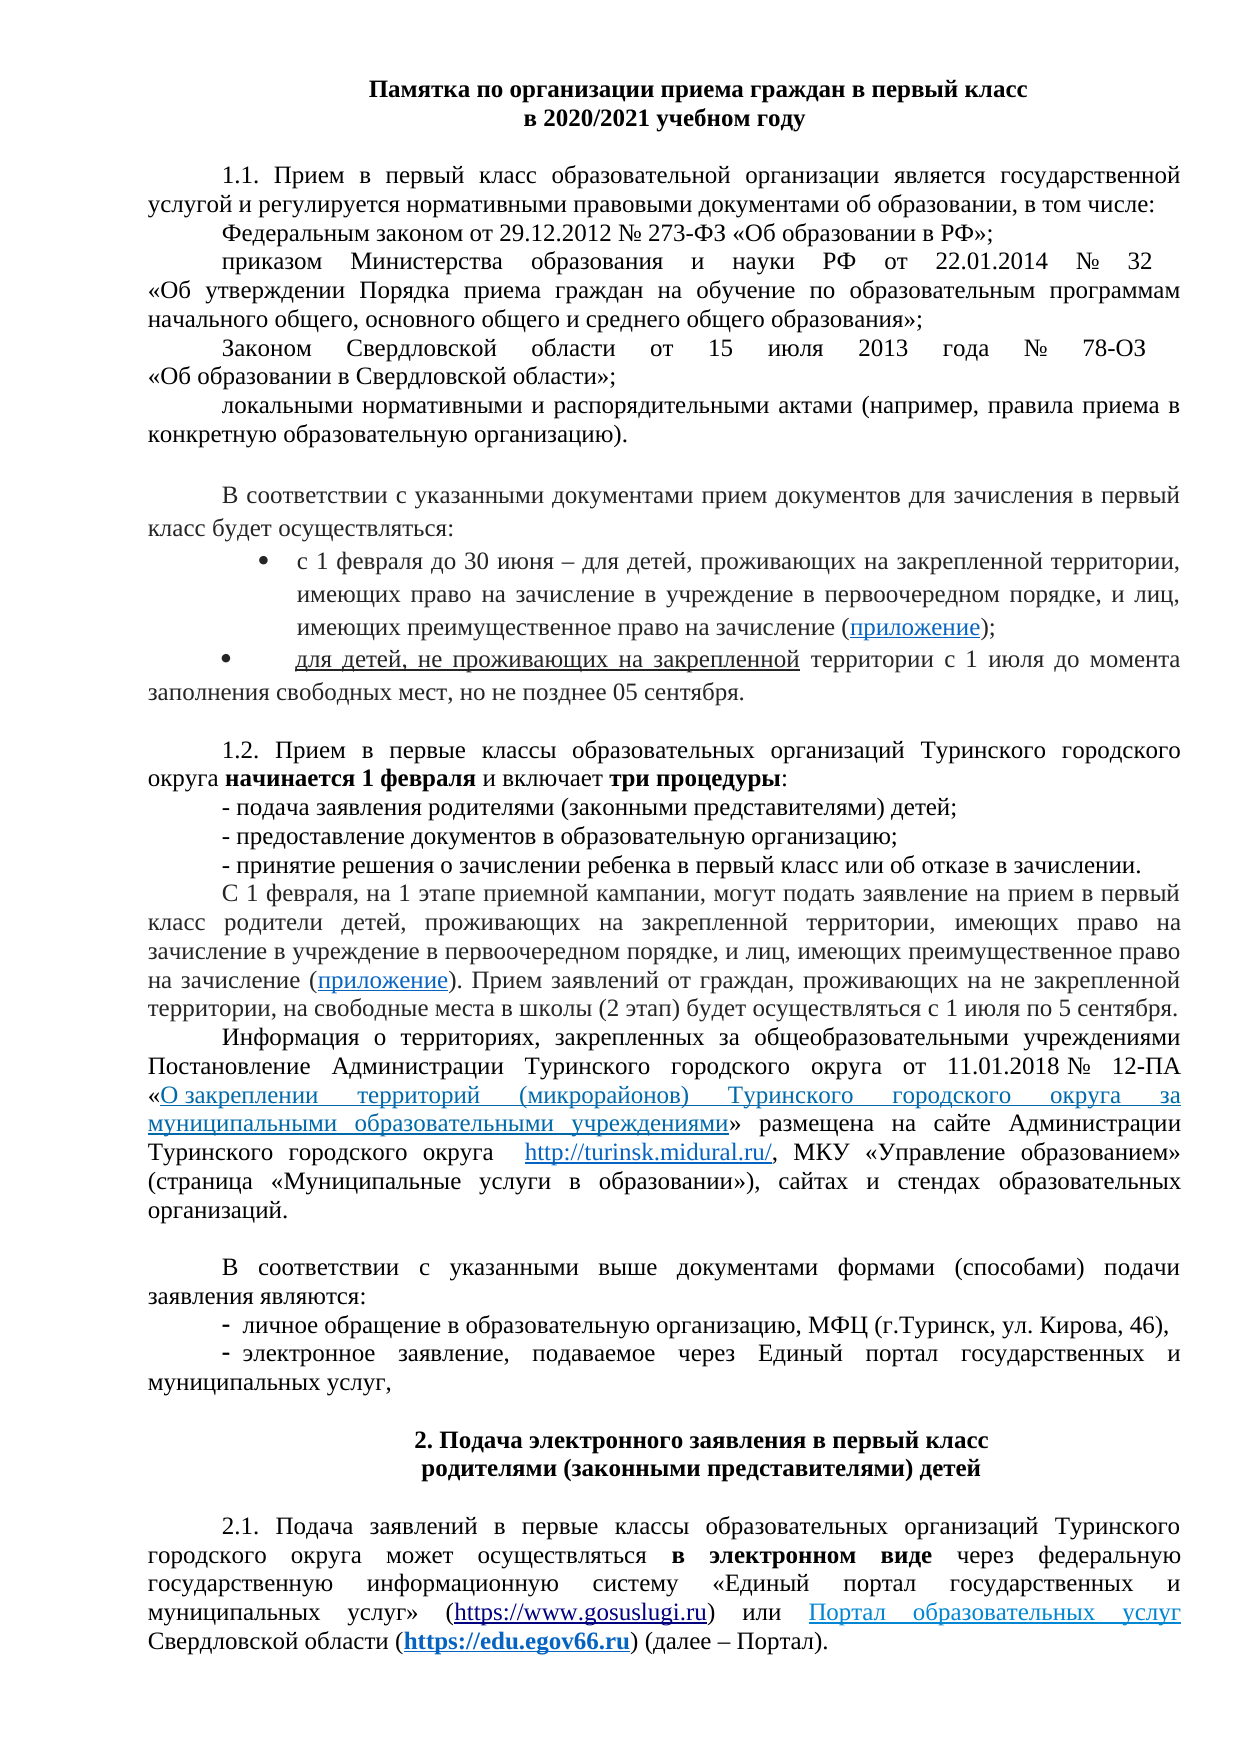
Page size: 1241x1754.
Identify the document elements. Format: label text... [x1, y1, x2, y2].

text 2. Подача электронного заявления в первый класс [148, 1425, 1181, 1453]
text родителями (законными представителями) детей [148, 1453, 1181, 1482]
text Законом Свердловской области от 15 июля 2013 года № 78-ОЗ «Об образовании в Свердловской области»; [148, 333, 1181, 390]
text 1.2. Прием в первые классы образовательных организаций Туринского городского округа начинается 1 февраля и включает три процедуры: [148, 735, 1181, 792]
text - подача заявления родителями (законными представителями) детей; [148, 792, 1181, 821]
text В соответствии с указанными выше документами формами (способами) подачи заявления являются: [148, 1252, 1181, 1310]
text - предоставление документов в образовательную организацию; [148, 821, 1181, 850]
text В соответствии с указанными документами прием документов для зачисления в первый класс будет осуществляться: [148, 476, 1181, 542]
text приказом Министерства образования и науки РФ от 22.01.2014 № 32 «Об утверждении Порядка приема граждан на обучение по образовательным программам начального общего, основного общего и среднего общего образования»; [148, 246, 1181, 333]
list личное обращение в образовательную организацию, МФЦ (г.Туринск, ул. Кирова, 46), [148, 1310, 1181, 1338]
text Памятка по организации приема граждан в первый класс в 2020/2021 учебном году [148, 74, 1181, 131]
text С 1 февраля, на 1 этапе приемной кампании, могут подать заявление на прием в первый класс родители детей, проживающих на закрепленной территории, имеющих право на зачисление в учреждение в первоочередном порядке, и лиц, имеющих преимущественное право на зачисление (приложение). Прием заявлений от граждан, проживающих на не закрепленной территории, на свободные места в школы (2 этап) будет осуществляться с 1 июля по 5 сентября. [148, 878, 1181, 1022]
text локальными нормативными и распорядительными актами (например, правила приема в конкретную образовательную организацию). [148, 390, 1181, 448]
text Федеральным законом от 29.12.2012 № 273-ФЗ «Об образовании в РФ»; [148, 218, 1181, 246]
text Информация о территориях, закрепленных за общеобразовательными учреждениями Постановление Администрации Туринского городского округа от 11.01.2018 № 12-ПА «О закреплении территорий (микрорайонов) Туринского городского округа за муниципальными образовательными учреждениями» размещена на сайте Администрации Туринского городского округа http://turinsk.midural.ru/, МКУ «Управление образованием» (страница «Муниципальные услуги в образовании»), сайтах и стендах образовательных организаций. [148, 1022, 1181, 1223]
text 2.1. Подача заявлений в первые классы образовательных организаций Туринского городского округа может осуществляться в электронном виде через федеральную государственную информационную систему «Единый портал государственных и муниципальных услуг» (https://www.gosuslugi.ru) или Портал образовательных услуг Свердловской области (https://edu.egov66.ru) (далее – Портал). [148, 1511, 1181, 1655]
list электронное заявление, подаваемое через Единый портал государственных и муниципальных услуг, [148, 1338, 1181, 1396]
text - принятие решения о зачислении ребенка в первый класс или об отказе в зачислении. [148, 850, 1181, 878]
list для детей, не проживающих на закрепленной территории с 1 июля до момента заполнения свободных мест, но не позднее 05 сентября. [148, 640, 1181, 706]
list с 1 февраля до 30 июня – для детей, проживающих на закрепленной территории, имеющих право на зачисление в учреждение в первоочередном порядке, и лиц, имеющих преимущественное право на зачисление (приложение); [259, 542, 1181, 640]
text 1.1. Прием в первый класс образовательной организации является государственной услугой и регулируется нормативными правовыми документами об образовании, в том числе: [148, 160, 1181, 218]
